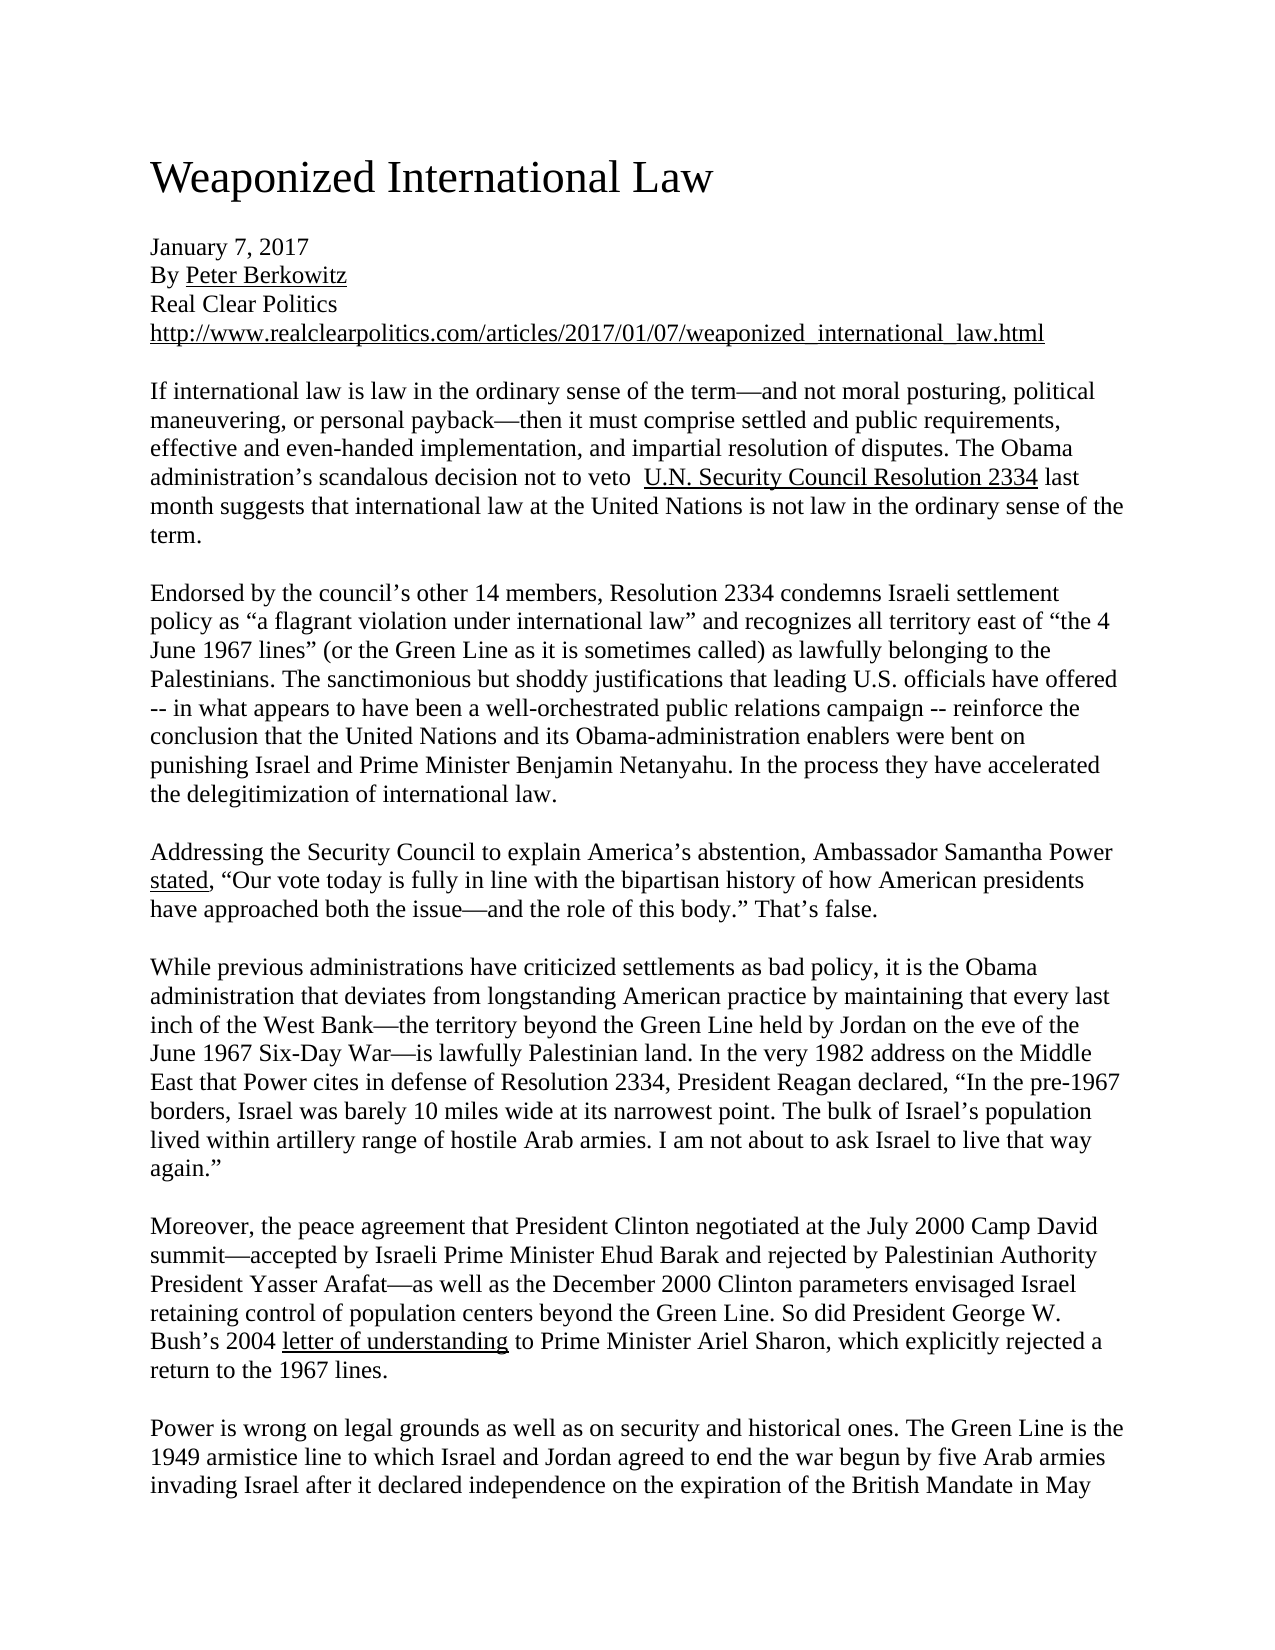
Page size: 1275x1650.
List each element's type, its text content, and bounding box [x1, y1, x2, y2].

text If international law is law in the ordinary sense of the term—and not moral posturing, political maneuvering, or personal payback—then it must comprise settled and public requirements, effective and even-handed implementation, and impartial resolution of disputes. The Obama administration’s scandalous decision not to veto U.N. Security Council Resolution 2334 last month suggests that international law at the United Nations is not law in the ordinary sense of the term. [150, 376, 1125, 548]
text While previous administrations have criticized settlements as bad policy, it is the Obama administration that deviates from longstanding American practice by maintaining that every last inch of the West Bank—the territory beyond the Green Line held by Jordan on the eve of the June 1967 Six-Day War—is lawfully Palestinian land. In the very 1982 address on the Middle East that Power cites in defense of Resolution 2334, President Reagan declared, “In the pre-1967 borders, Israel was barely 10 miles wide at its narrowest point. The bulk of Israel’s population lived within artillery range of hostile Arab armies. I am not about to ask Israel to live that way again.” [150, 952, 1125, 1182]
text January 7, 2017 [150, 232, 1125, 261]
text Endorsed by the council’s other 14 members, Resolution 2334 condemns Israeli settlement policy as “a flagrant violation under international law” and recognizes all territory east of “the 4 June 1967 lines” (or the Green Line as it is sometimes called) as lawfully belonging to the Palestinians. The sanctimonious but shoddy justifications that leading U.S. officials have offered -- in what appears to have been a well-orchestrated public relations campaign -- reinforce the conclusion that the United Nations and its Obama-administration enablers were bent on punishing Israel and Prime Minister Benjamin Netanyahu. In the process they have accelerated the delegitimization of international law. [150, 578, 1125, 808]
text Moreover, the peace agreement that President Clinton negotiated at the July 2000 Camp David summit—accepted by Israeli Prime Minister Ehud Barak and rejected by Palestinian Authority President Yasser Arafat—as well as the December 2000 Clinton parameters envisaged Israel retaining control of population centers beyond the Green Line. So did President George W. Bush’s 2004 letter of understanding to Prime Minister Ariel Sharon, which explicitly rejected a return to the 1967 lines. [150, 1211, 1125, 1384]
text Addressing the Security Council to explain America’s abstention, Ambassador Samantha Power stated, “Our vote today is fully in line with the bipartisan history of how American presidents have approached both the issue—and the role of this body.” That’s false. [150, 837, 1125, 923]
text By Peter Berkowitz [150, 261, 1125, 289]
text Real Clear Politics [150, 289, 1125, 318]
text http://www.realclearpolitics.com/articles/2017/01/07/weaponized_international_law.html [150, 318, 1125, 347]
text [150, 1413, 1125, 1499]
text Weaponized International Law [150, 150, 1125, 203]
